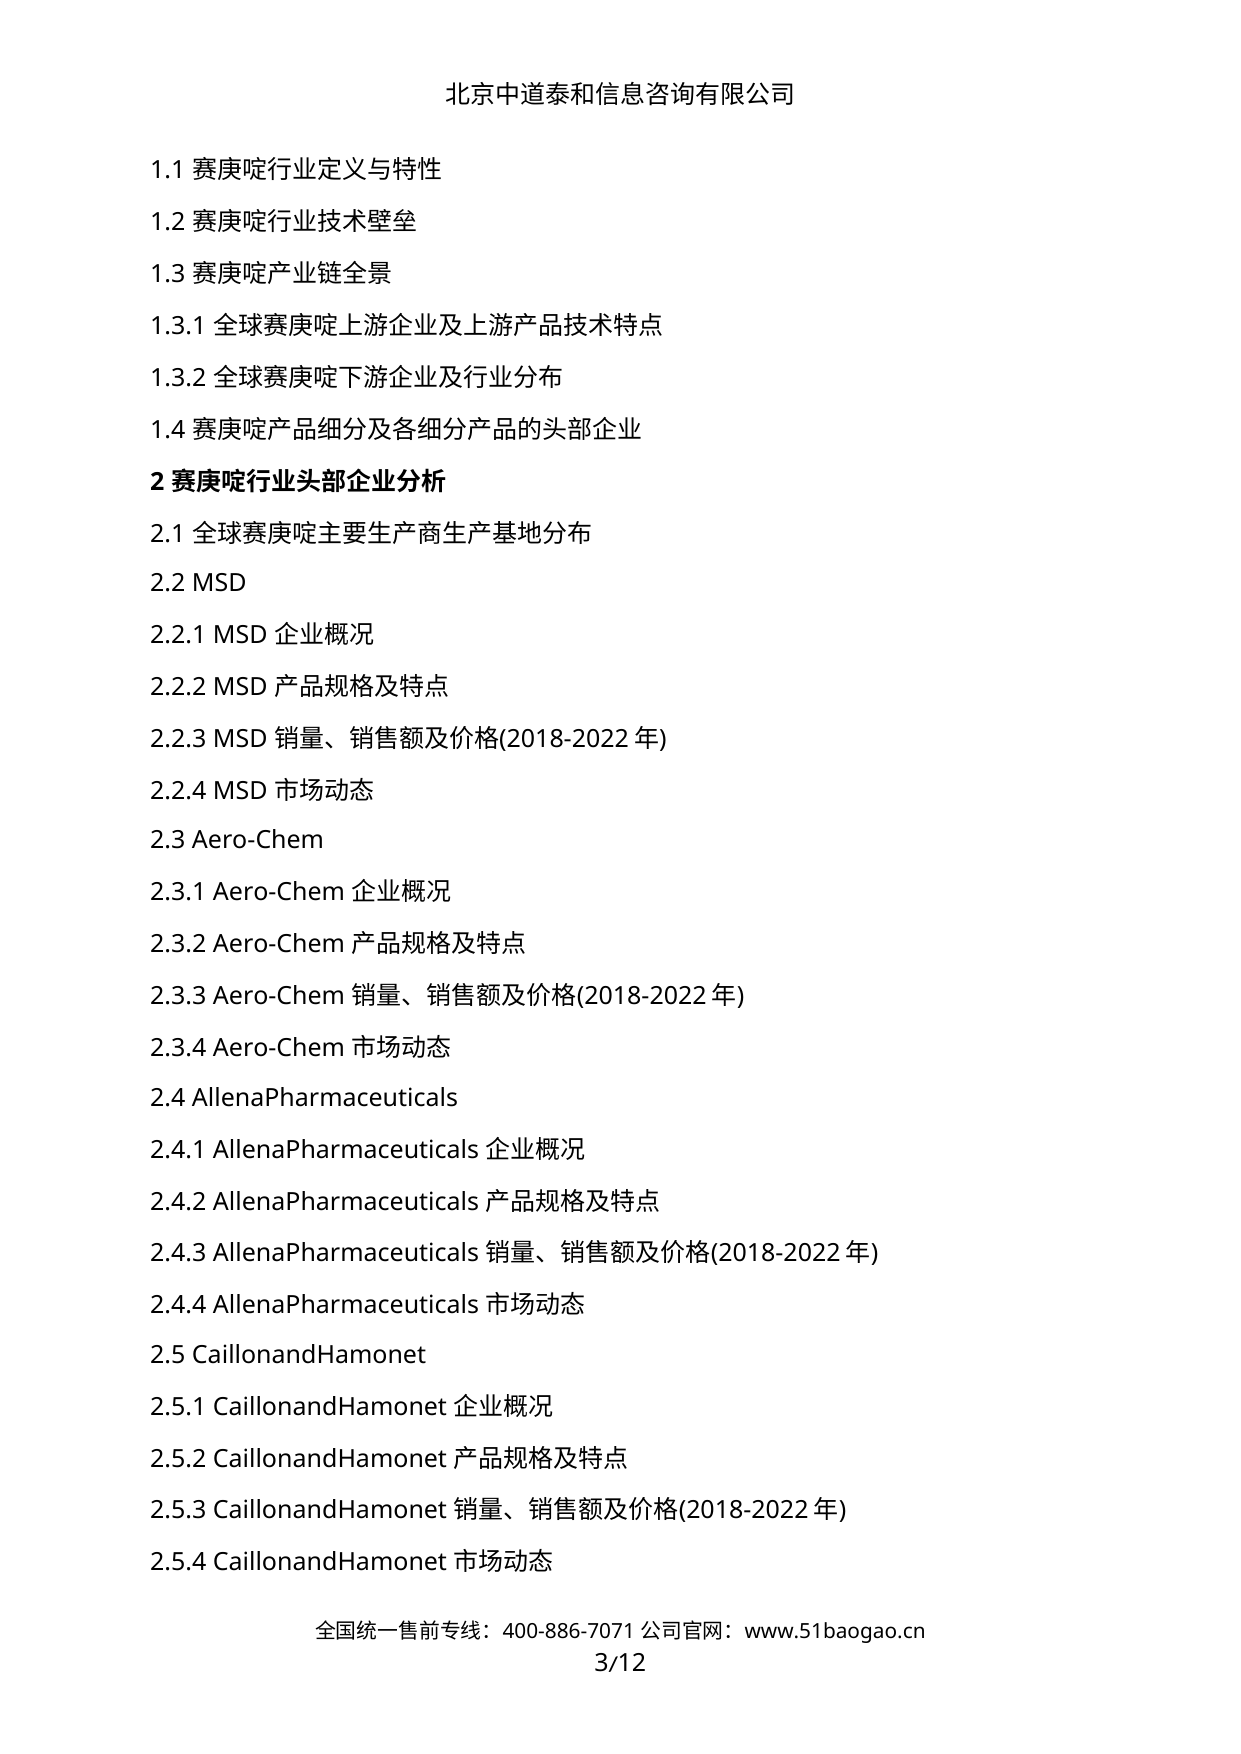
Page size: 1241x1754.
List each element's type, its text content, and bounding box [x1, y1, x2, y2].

text 2.4.2 AllenaPharmaceuticals 产品规格及特点 [150, 1181, 1090, 1217]
text 2.4.1 AllenaPharmaceuticals 企业概况 [150, 1129, 1090, 1165]
text 2.2.1 MSD 企业概况 [150, 615, 1090, 651]
text 2 赛庚啶行业头部企业分析 [150, 461, 1090, 497]
text 1.1 赛庚啶行业定义与特性 [150, 150, 1090, 186]
text 2.5 CaillonandHamonet [150, 1337, 1090, 1371]
text 2.3 Aero-Chem [150, 822, 1090, 856]
text 1.3.1 全球赛庚啶上游企业及上游产品技术特点 [150, 306, 1090, 342]
text 2.4.3 AllenaPharmaceuticals 销量、销售额及价格(2018-2022年) [150, 1233, 1090, 1269]
text 2.2.3 MSD 销量、销售额及价格(2018-2022年) [150, 718, 1090, 755]
text 2.3.4 Aero-Chem 市场动态 [150, 1027, 1090, 1064]
text 2.3.1 Aero-Chem 企业概况 [150, 872, 1090, 908]
text 1.2 赛庚啶行业技术壁垒 [150, 202, 1090, 238]
text 2.2.2 MSD 产品规格及特点 [150, 667, 1090, 703]
text 2.5.2 CaillonandHamonet 产品规格及特点 [150, 1438, 1090, 1474]
text 2.5.4 CaillonandHamonet 市场动态 [150, 1542, 1090, 1578]
text 2.5.1 CaillonandHamonet 企业概况 [150, 1386, 1090, 1422]
text 2.1 全球赛庚啶主要生产商生产基地分布 [150, 513, 1090, 549]
text 1.3.2 全球赛庚啶下游企业及行业分布 [150, 357, 1090, 394]
text 2.3.2 Aero-Chem 产品规格及特点 [150, 924, 1090, 960]
text 2.4.4 AllenaPharmaceuticals 市场动态 [150, 1285, 1090, 1321]
text 2.2.4 MSD 市场动态 [150, 770, 1090, 807]
text 2.2 MSD [150, 565, 1090, 599]
text 2.5.3 CaillonandHamonet 销量、销售额及价格(2018-2022年) [150, 1490, 1090, 1526]
text 2.4 AllenaPharmaceuticals [150, 1079, 1090, 1113]
text 1.3 赛庚啶产业链全景 [150, 254, 1090, 290]
text 1.4 赛庚啶产品细分及各细分产品的头部企业 [150, 409, 1090, 446]
text 2.3.3 Aero-Chem 销量、销售额及价格(2018-2022年) [150, 976, 1090, 1012]
